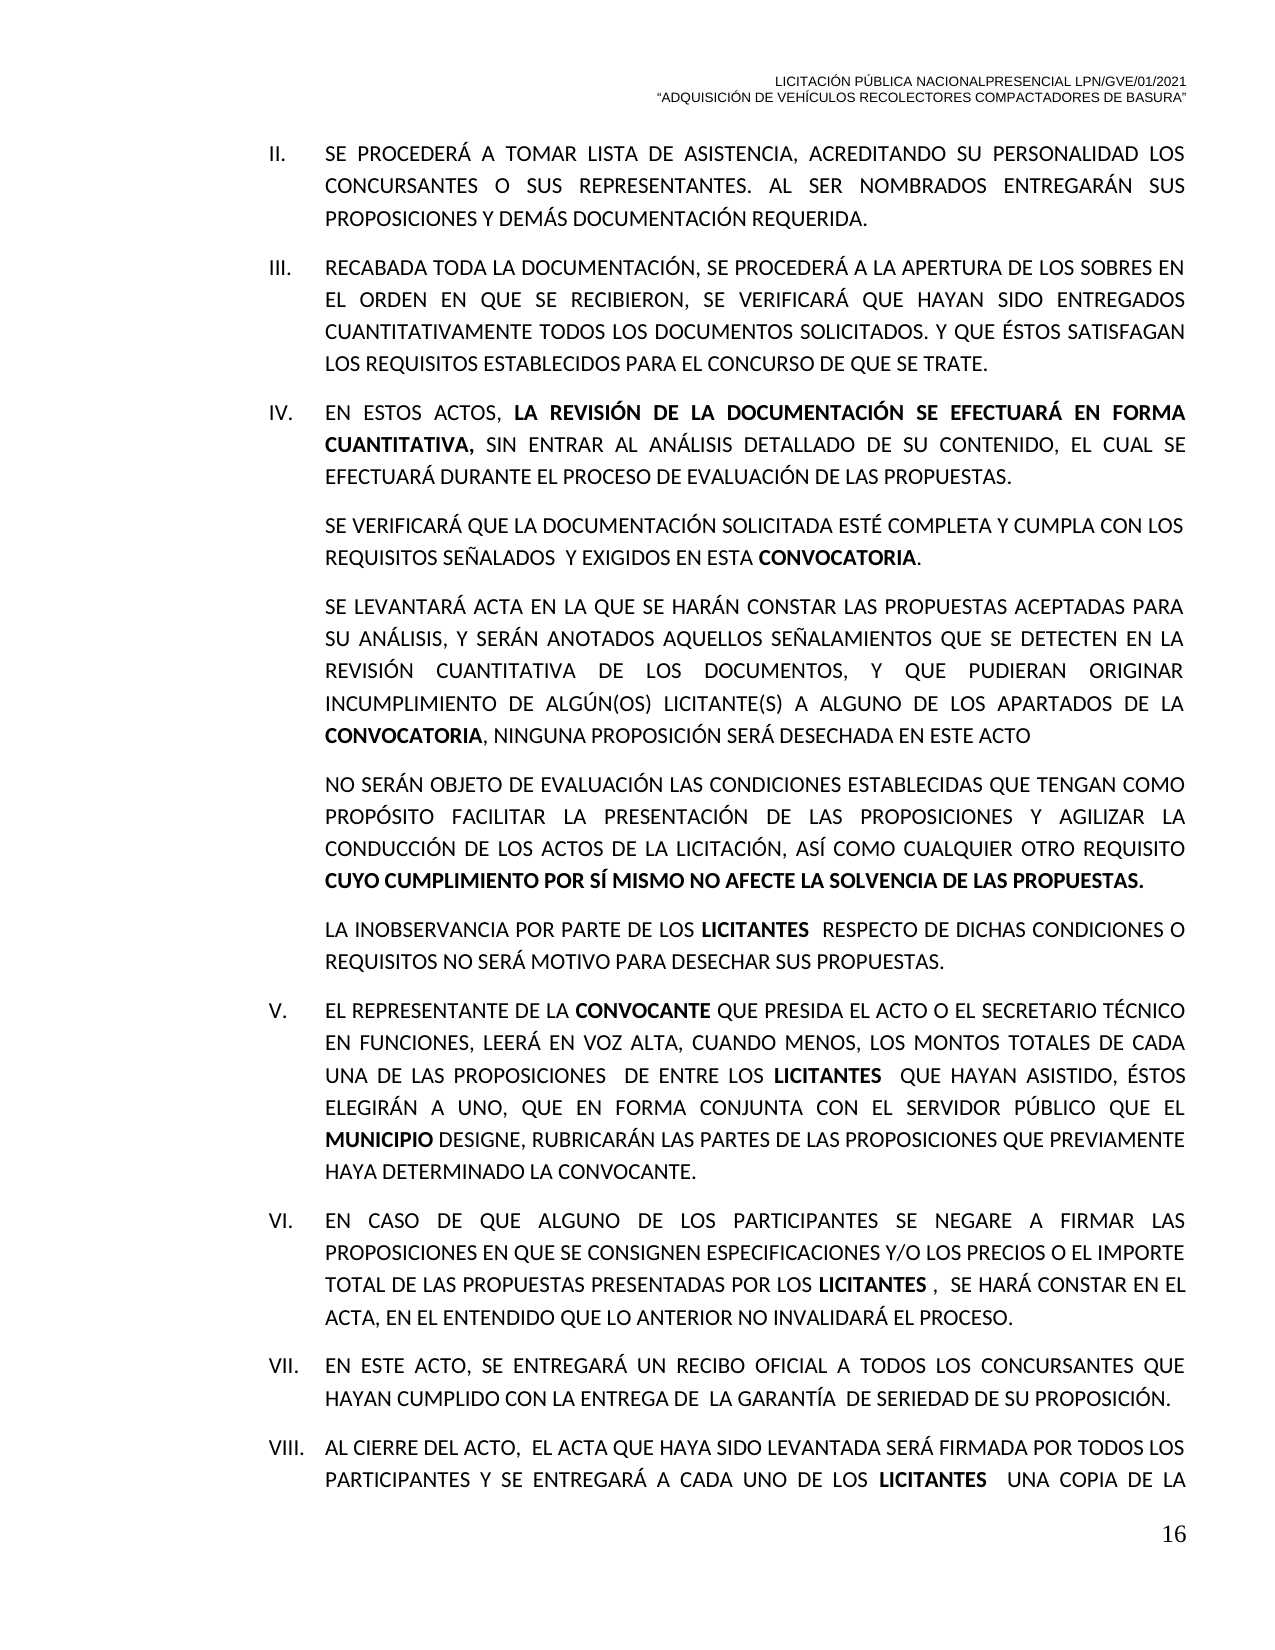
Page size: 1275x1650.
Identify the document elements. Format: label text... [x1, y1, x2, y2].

list RECABADA TODA LA DOCUMENTACIÓN, SE PROCEDERÁ A LA APERTURA DE LOS SOBRES EN EL ORDEN EN QUE SE RECIBIERON, SE VERIFICARÁ QUE HAYAN SIDO ENTREGADOS CUANTITATIVAMENTE TODOS LOS DOCUMENTOS SOLICITADOS. Y QUE ÉSTOS SATISFAGAN LOS REQUISITOS ESTABLECIDOS PARA EL CONCURSO DE QUE SE TRATE. [269, 253, 1186, 377]
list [269, 1433, 1186, 1493]
list EN ESTOS ACTOS, LA REVISIÓN DE LA DOCUMENTACIÓN SE EFECTUARÁ EN FORMA CUANTITATIVA, SIN ENTRAR AL ANÁLISIS DETALLADO DE SU CONTENIDO, EL CUAL SE EFECTUARÁ DURANTE EL PROCESO DE EVALUACIÓN DE LAS PROPUESTAS. [269, 398, 1186, 490]
list EN CASO DE QUE ALGUNO DE LOS PARTICIPANTES SE NEGARE A FIRMAR LAS PROPOSICIONES EN QUE SE CONSIGNEN ESPECIFICACIONES Y/O LOS PRECIOS O EL IMPORTE TOTAL DE LAS PROPUESTAS PRESENTADAS POR LOS LICITANTES , SE HARÁ CONSTAR EN EL ACTA, EN EL ENTENDIDO QUE LO ANTERIOR NO INVALIDARÁ EL PROCESO. [269, 1206, 1186, 1331]
list LA INOBSERVANCIA POR PARTE DE LOS LICITANTES RESPECTO DE DICHAS CONDICIONES O REQUISITOS NO SERÁ MOTIVO PARA DESECHAR SUS PROPUESTAS. [325, 915, 1186, 976]
list EN ESTE ACTO, SE ENTREGARÁ UN RECIBO OFICIAL A TODOS LOS CONCURSANTES QUE HAYAN CUMPLIDO CON LA ENTREGA DE LA GARANTÍA DE SERIEDAD DE SU PROPOSICIÓN. [269, 1352, 1186, 1412]
list NO SERÁN OBJETO DE EVALUACIÓN LAS CONDICIONES ESTABLECIDAS QUE TENGAN COMO PROPÓSITO FACILITAR LA PRESENTACIÓN DE LAS PROPOSICIONES Y AGILIZAR LA CONDUCCIÓN DE LOS ACTOS DE LA LICITACIÓN, ASÍ COMO CUALQUIER OTRO REQUISITO CUYO CUMPLIMIENTO POR SÍ MISMO NO AFECTE LA SOLVENCIA DE LAS PROPUESTAS. [325, 770, 1186, 894]
text SE LEVANTARÁ ACTA EN LA QUE SE HARÁN CONSTAR LAS PROPUESTAS ACEPTADAS PARA SU ANÁLISIS, Y SERÁN ANOTADOS AQUELLOS SEÑALAMIENTOS QUE SE DETECTEN EN LA REVISIÓN CUANTITATIVA DE LOS DOCUMENTOS, Y QUE PUDIERAN ORIGINAR INCUMPLIMIENTO DE ALGÚN(OS) LICITANTE(S) A ALGUNO DE LOS APARTADOS DE LA CONVOCATORIA, NINGUNA PROPOSICIÓN SERÁ DESECHADA EN ESTE ACTO [325, 592, 1185, 749]
text SE VERIFICARÁ QUE LA DOCUMENTACIÓN SOLICITADA ESTÉ COMPLETA Y CUMPLA CON LOS REQUISITOS SEÑALADOS Y EXIGIDOS EN ESTA CONVOCATORIA. [325, 511, 1185, 571]
list EL REPRESENTANTE DE LA CONVOCANTE QUE PRESIDA EL ACTO O EL SECRETARIO TÉCNICO EN FUNCIONES, LEERÁ EN VOZ ALTA, CUANDO MENOS, LOS MONTOS TOTALES DE CADA UNA DE LAS PROPOSICIONES DE ENTRE LOS LICITANTES QUE HAYAN ASISTIDO, ÉSTOS ELEGIRÁN A UNO, QUE EN FORMA CONJUNTA CON EL SERVIDOR PÚBLICO QUE EL MUNICIPIO DESIGNE, RUBRICARÁN LAS PARTES DE LAS PROPOSICIONES QUE PREVIAMENTE HAYA DETERMINADO LA CONVOCANTE. [269, 996, 1186, 1185]
list SE PROCEDERÁ A TOMAR LISTA DE ASISTENCIA, ACREDITANDO SU PERSONALIDAD LOS CONCURSANTES O SUS REPRESENTANTES. AL SER NOMBRADOS ENTREGARÁN SUS PROPOSICIONES Y DEMÁS DOCUMENTACIÓN REQUERIDA. [269, 139, 1186, 232]
